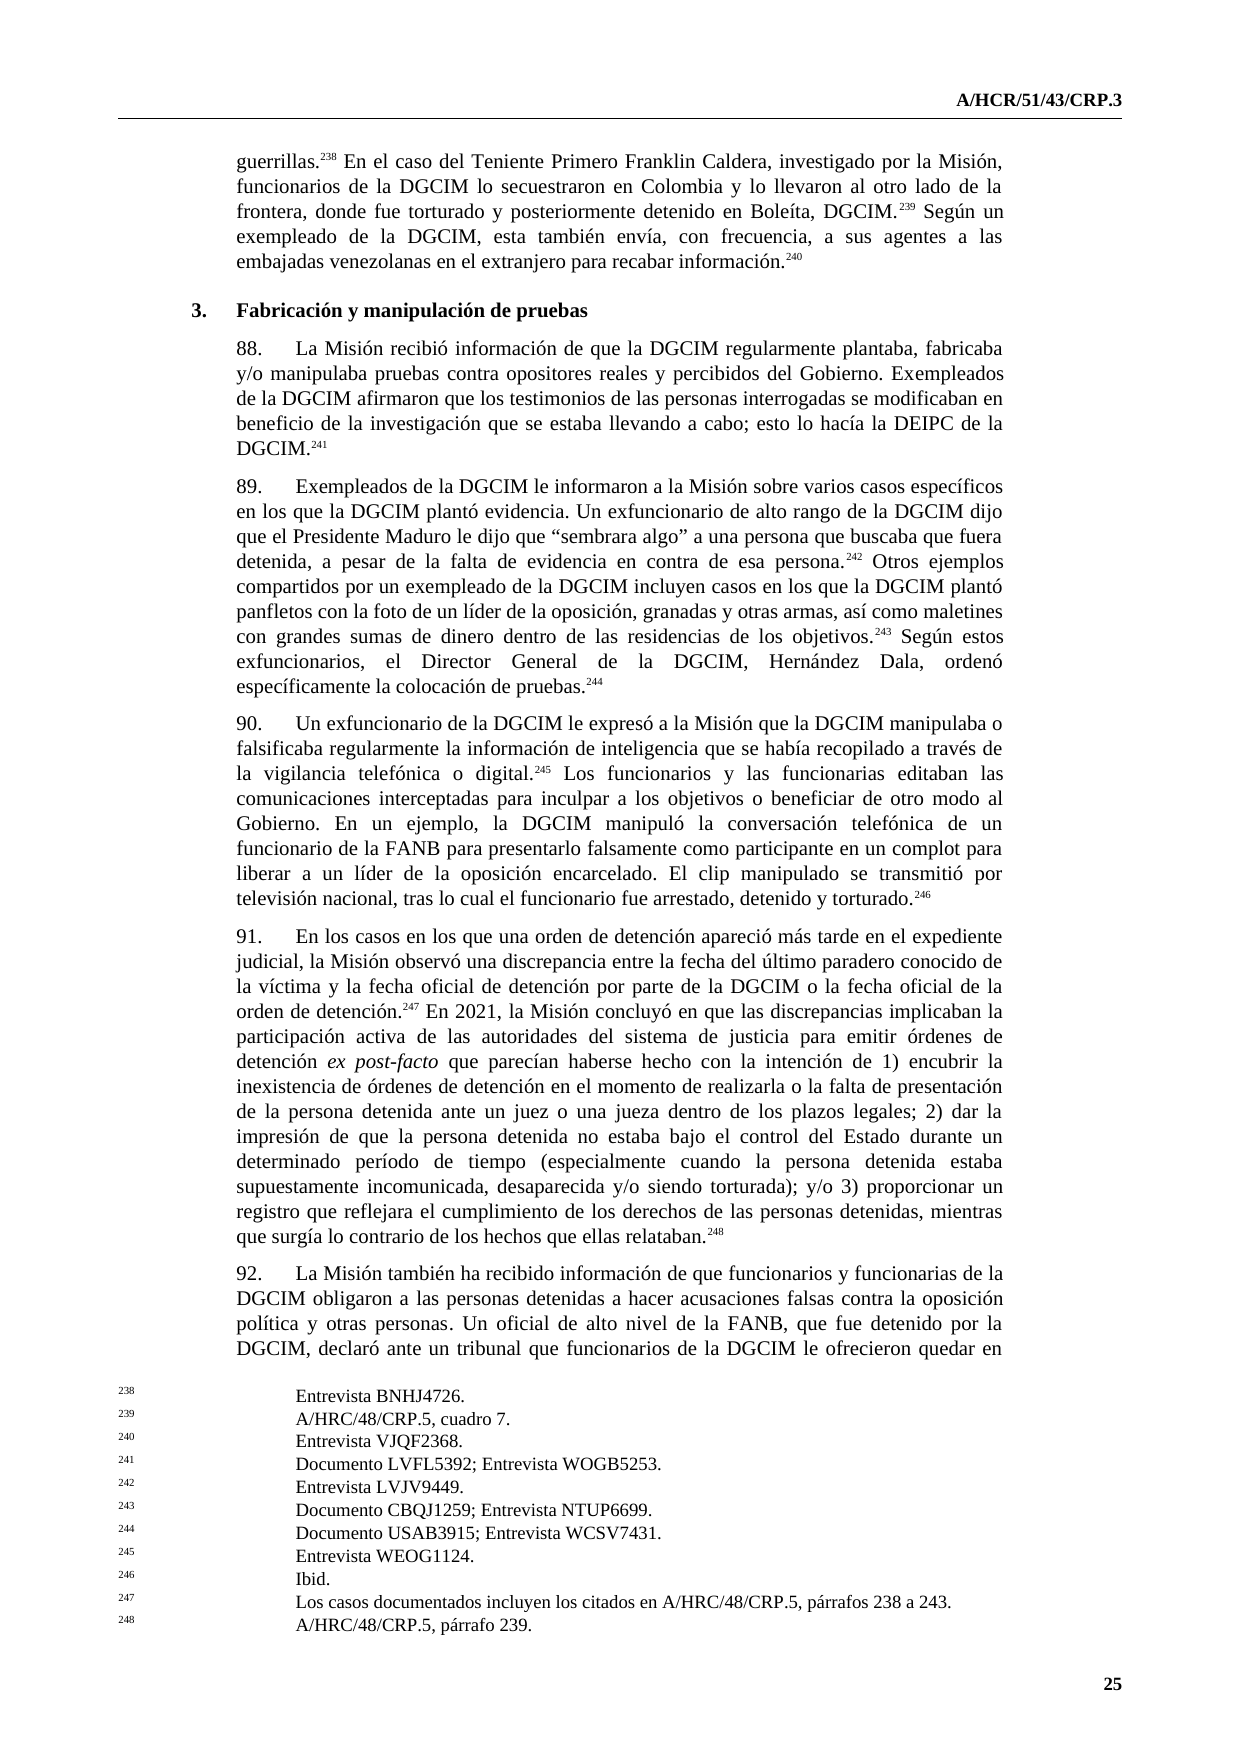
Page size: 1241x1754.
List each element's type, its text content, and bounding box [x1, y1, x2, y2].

text 87. Según testigos con conocimiento sobre la inteligencia militar, la DGCIM ha desplegado agentes en otros países, como Colombia y Panamá, para reunir información y capturar a disidentes reales y percibidos que eran buscados por el Gobierno venezolano. Entre ellos se encuentran agentes de la DGCIM, así como miembros de colectivos y guerrillas. En el caso del Teniente Primero Franklin Caldera, investigado por la Misión, funcionarios de la DGCIM lo secuestraron en Colombia y lo llevaron al otro lado de la frontera, donde fue torturado y posteriormente detenido en Boleíta, DGCIM. Según un exempleado de la DGCIM, esta también envía, con frecuencia, a sus agentes a las embajadas venezolanas en el extranjero para recabar información. [236, 148, 1004, 273]
text 91. En los casos en los que una orden de detención apareció más tarde en el expediente judicial, la Misión observó una discrepancia entre la fecha del último paradero conocido de la víctima y la fecha oficial de detención por parte de la DGCIM o la fecha oficial de la orden de detención. En 2021, la Misión concluyó en que las discrepancias implicaban la participación activa de las autoridades del sistema de justicia para emitir órdenes de detención ex post-facto que parecían haberse hecho con la intención de 1) encubrir la inexistencia de órdenes de detención en el momento de realizarla o la falta de presentación de la persona detenida ante un juez o una jueza dentro de los plazos legales; 2) dar la impresión de que la persona detenida no estaba bajo el control del Estado durante un determinado período de tiempo (especialmente cuando la persona detenida estaba supuestamente incomunicada, desaparecida y/o siendo torturada); y/o 3) proporcionar un registro que reflejara el cumplimiento de los derechos de las personas detenidas, mientras que surgía lo contrario de los hechos que ellas relataban. [236, 923, 1004, 1248]
text 88. La Misión recibió información de que la DGCIM regularmente plantaba, fabricaba y/o manipulaba pruebas contra opositores reales y percibidos del Gobierno. Exempleados de la DGCIM afirmaron que los testimonios de las personas interrogadas se modificaban en beneficio de la investigación que se estaba llevando a cabo; esto lo hacía la DEIPC de la DGCIM. [236, 335, 1004, 460]
text 3. Fabricación y manipulación de pruebas [118, 298, 1004, 323]
text 90. Un exfuncionario de la DGCIM le expresó a la Misión que la DGCIM manipulaba o falsificaba regularmente la información de inteligencia que se había recopilado a través de la vigilancia telefónica o digital. Los funcionarios y las funcionarias editaban las comunicaciones interceptadas para inculpar a los objetivos o beneficiar de otro modo al Gobierno. En un ejemplo, la DGCIM manipuló la conversación telefónica de un funcionario de la FANB para presentarlo falsamente como participante en un complot para liberar a un líder de la oposición encarcelado. El clip manipulado se transmitió por televisión nacional, tras lo cual el funcionario fue arrestado, detenido y torturado. [236, 710, 1004, 910]
text 89. Exempleados de la DGCIM le informaron a la Misión sobre varios casos específicos en los que la DGCIM plantó evidencia. Un exfuncionario de alto rango de la DGCIM dijo que el Presidente Maduro le dijo que “sembrara algo” a una persona que buscaba que fuera detenida, a pesar de la falta de evidencia en contra de esa persona. Otros ejemplos compartidos por un exempleado de la DGCIM incluyen casos en los que la DGCIM plantó panfletos con la foto de un líder de la oposición, granadas y otras armas, así como maletines con grandes sumas de dinero dentro de las residencias de los objetivos. Según estos exfuncionarios, el Director General de la DGCIM, Hernández Dala, ordenó específicamente la colocación de pruebas. [236, 473, 1004, 698]
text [236, 1260, 1004, 1360]
